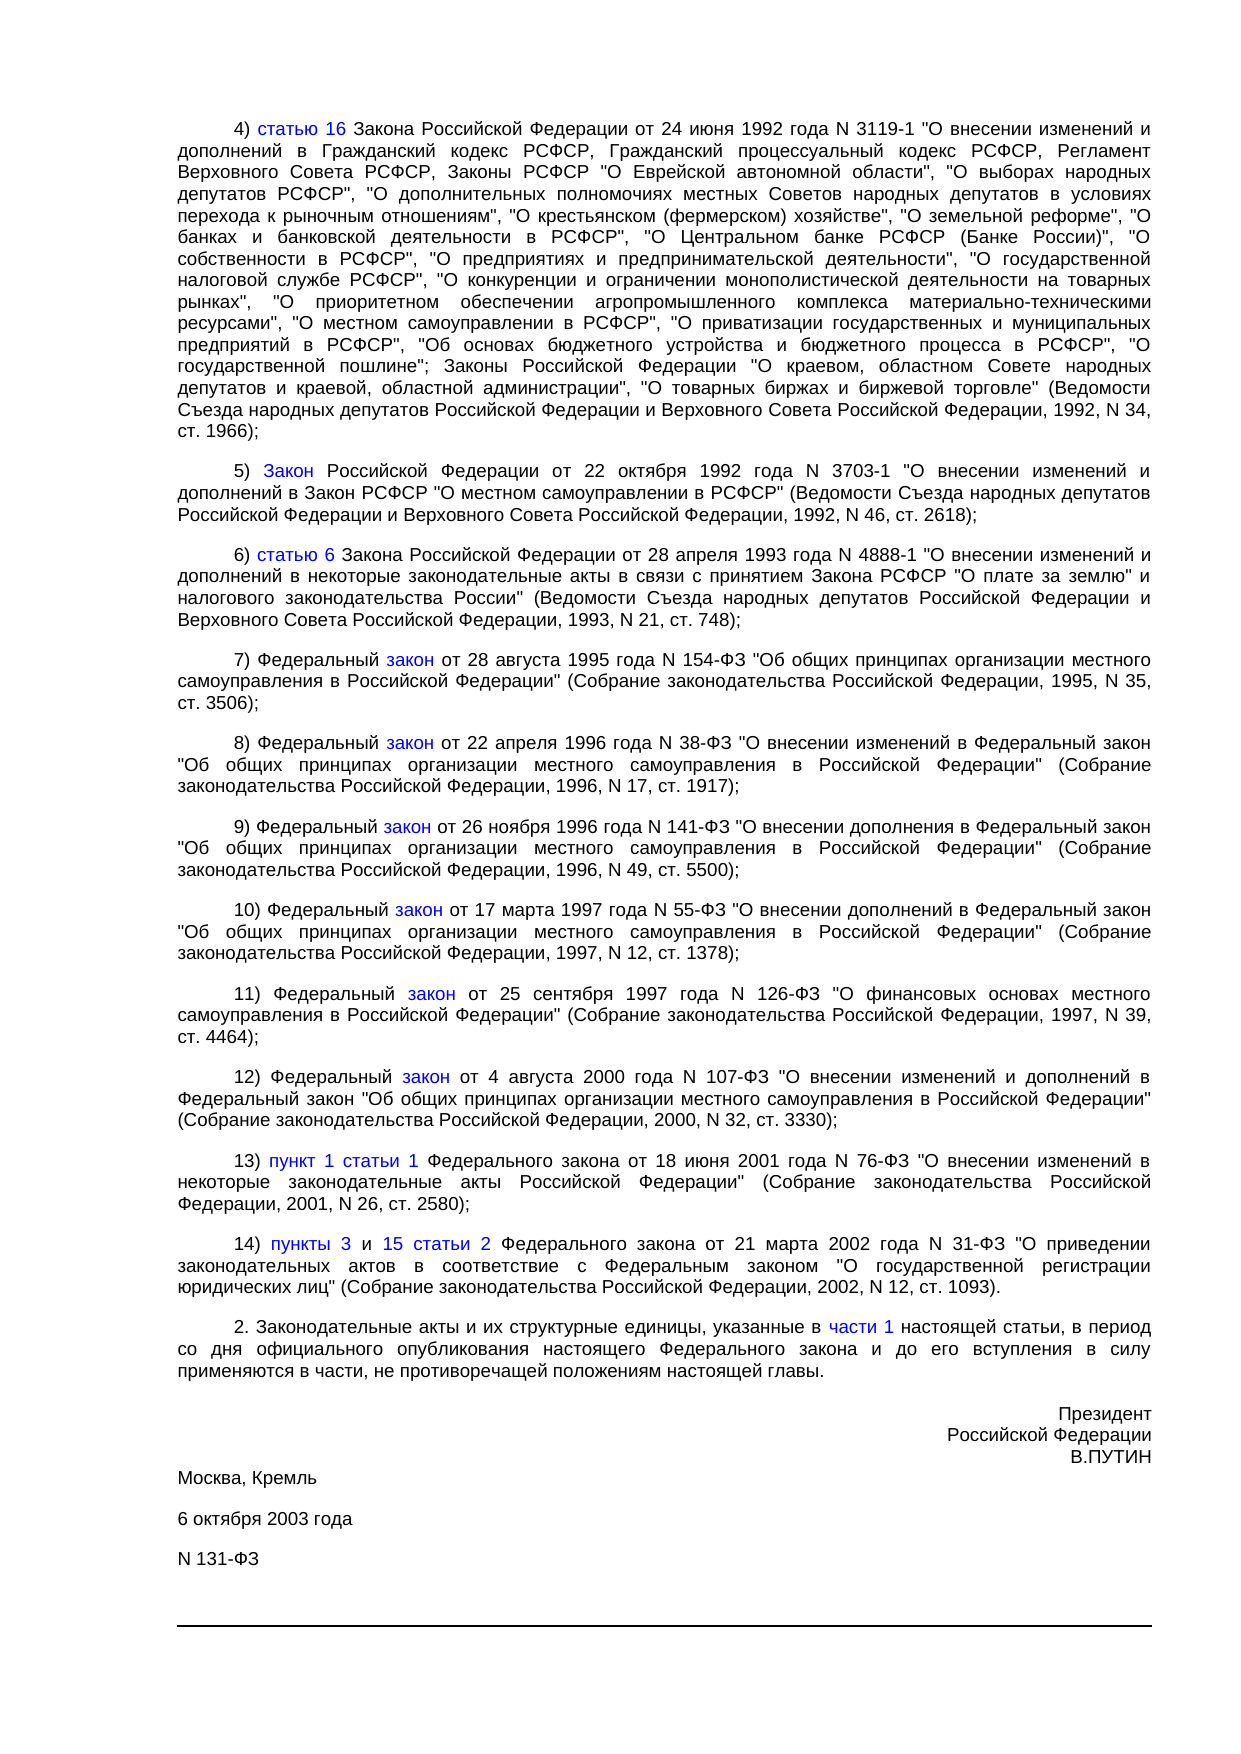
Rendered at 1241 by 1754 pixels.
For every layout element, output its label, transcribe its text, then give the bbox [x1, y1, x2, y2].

text 11) Федеральный закон от 25 сентября 1997 года N 126-ФЗ "О финансовых основах местного самоуправления в Российской Федерации" (Собрание законодательства Российской Федерации, 1997, N 39, ст. 4464); [177, 982, 1152, 1047]
text 2. Законодательные акты и их структурные единицы, указанные в части 1 настоящей статьи, в период со дня официального опубликования настоящего Федерального закона и до его вступления в силу применяются в части, не противоречащей положениям настоящей главы. [177, 1316, 1152, 1381]
text 8) Федеральный закон от 22 апреля 1996 года N 38-ФЗ "О внесении изменений в Федеральный закон "Об общих принципах организации местного самоуправления в Российской Федерации" (Собрание законодательства Российской Федерации, 1996, N 17, ст. 1917); [177, 732, 1152, 797]
text 5) Закон Российской Федерации от 22 октября 1992 года N 3703-1 "О внесении изменений и дополнений в Закон РСФСР "О местном самоуправлении в РСФСР" (Ведомости Съезда народных депутатов Российской Федерации и Верховного Совета Российской Федерации, 1992, N 46, ст. 2618); [177, 460, 1152, 525]
text Президент [177, 1402, 1152, 1424]
text 13) пункт 1 статьи 1 Федерального закона от 18 июня 2001 года N 76-ФЗ "О внесении изменений в некоторые законодательные акты Российской Федерации" (Собрание законодательства Российской Федерации, 2001, N 26, ст. 2580); [177, 1149, 1152, 1214]
text N 131-ФЗ [177, 1548, 1152, 1569]
text 6) статью 6 Закона Российской Федерации от 28 апреля 1993 года N 4888-1 "О внесении изменений и дополнений в некоторые законодательные акты в связи с принятием Закона РСФСР "О плате за землю" и налогового законодательства России" (Ведомости Съезда народных депутатов Российской Федерации и Верховного Совета Российской Федерации, 1993, N 21, ст. 748); [177, 544, 1152, 630]
text 9) Федеральный закон от 26 ноября 1996 года N 141-ФЗ "О внесении дополнения в Федеральный закон "Об общих принципах организации местного самоуправления в Российской Федерации" (Собрание законодательства Российской Федерации, 1996, N 49, ст. 5500); [177, 816, 1152, 880]
text 10) Федеральный закон от 17 марта 1997 года N 55-ФЗ "О внесении дополнений в Федеральный закон "Об общих принципах организации местного самоуправления в Российской Федерации" (Собрание законодательства Российской Федерации, 1997, N 12, ст. 1378); [177, 899, 1152, 964]
text 14) пункты 3 и 15 статьи 2 Федерального закона от 21 марта 2002 года N 31-ФЗ "О приведении законодательных актов в соответствие с Федеральным законом "О государственной регистрации юридических лиц" (Собрание законодательства Российской Федерации, 2002, N 12, ст. 1093). [177, 1233, 1152, 1297]
text Москва, Кремль [177, 1467, 1152, 1489]
text 4) статью 16 Закона Российской Федерации от 24 июня 1992 года N 3119-1 "О внесении изменений и дополнений в Гражданский кодекс РСФСР, Гражданский процессуальный кодекс РСФСР, Регламент Верховного Совета РСФСР, Законы РСФСР "О Еврейской автономной области", "О выборах народных депутатов РСФСР", "О дополнительных полномочиях местных Советов народных депутатов в условиях перехода к рыночным отношениям", "О крестьянском (фермерском) хозяйстве", "О земельной реформе", "О банках и банковской деятельности в РСФСР", "О Центральном банке РСФСР (Банке России)", "О собственности в РСФСР", "О предприятиях и предпринимательской деятельности", "О государственной налоговой службе РСФСР", "О конкуренции и ограничении монополистической деятельности на товарных рынках", "О приоритетном обеспечении агропромышленного комплекса материально-техническими ресурсами", "О местном самоуправлении в РСФСР", "О приватизации государственных и муниципальных предприятий в РСФСР", "Об основах бюджетного устройства и бюджетного процесса в РСФСР", "О государственной пошлине"; Законы Российской Федерации "О краевом, областном Совете народных депутатов и краевой, областной администрации", "О товарных биржах и биржевой торговле" (Ведомости Съезда народных депутатов Российской Федерации и Верховного Совета Российской Федерации, 1992, N 34, ст. 1966); [177, 118, 1152, 442]
text Российской Федерации [177, 1424, 1152, 1446]
text 7) Федеральный закон от 28 августа 1995 года N 154-ФЗ "Об общих принципах организации местного самоуправления в Российской Федерации" (Собрание законодательства Российской Федерации, 1995, N 35, ст. 3506); [177, 649, 1152, 713]
text 12) Федеральный закон от 4 августа 2000 года N 107-ФЗ "О внесении изменений и дополнений в Федеральный закон "Об общих принципах организации местного самоуправления в Российской Федерации" (Собрание законодательства Российской Федерации, 2000, N 32, ст. 3330); [177, 1066, 1152, 1131]
text 6 октября 2003 года [177, 1507, 1152, 1529]
text В.ПУТИН [177, 1446, 1152, 1467]
